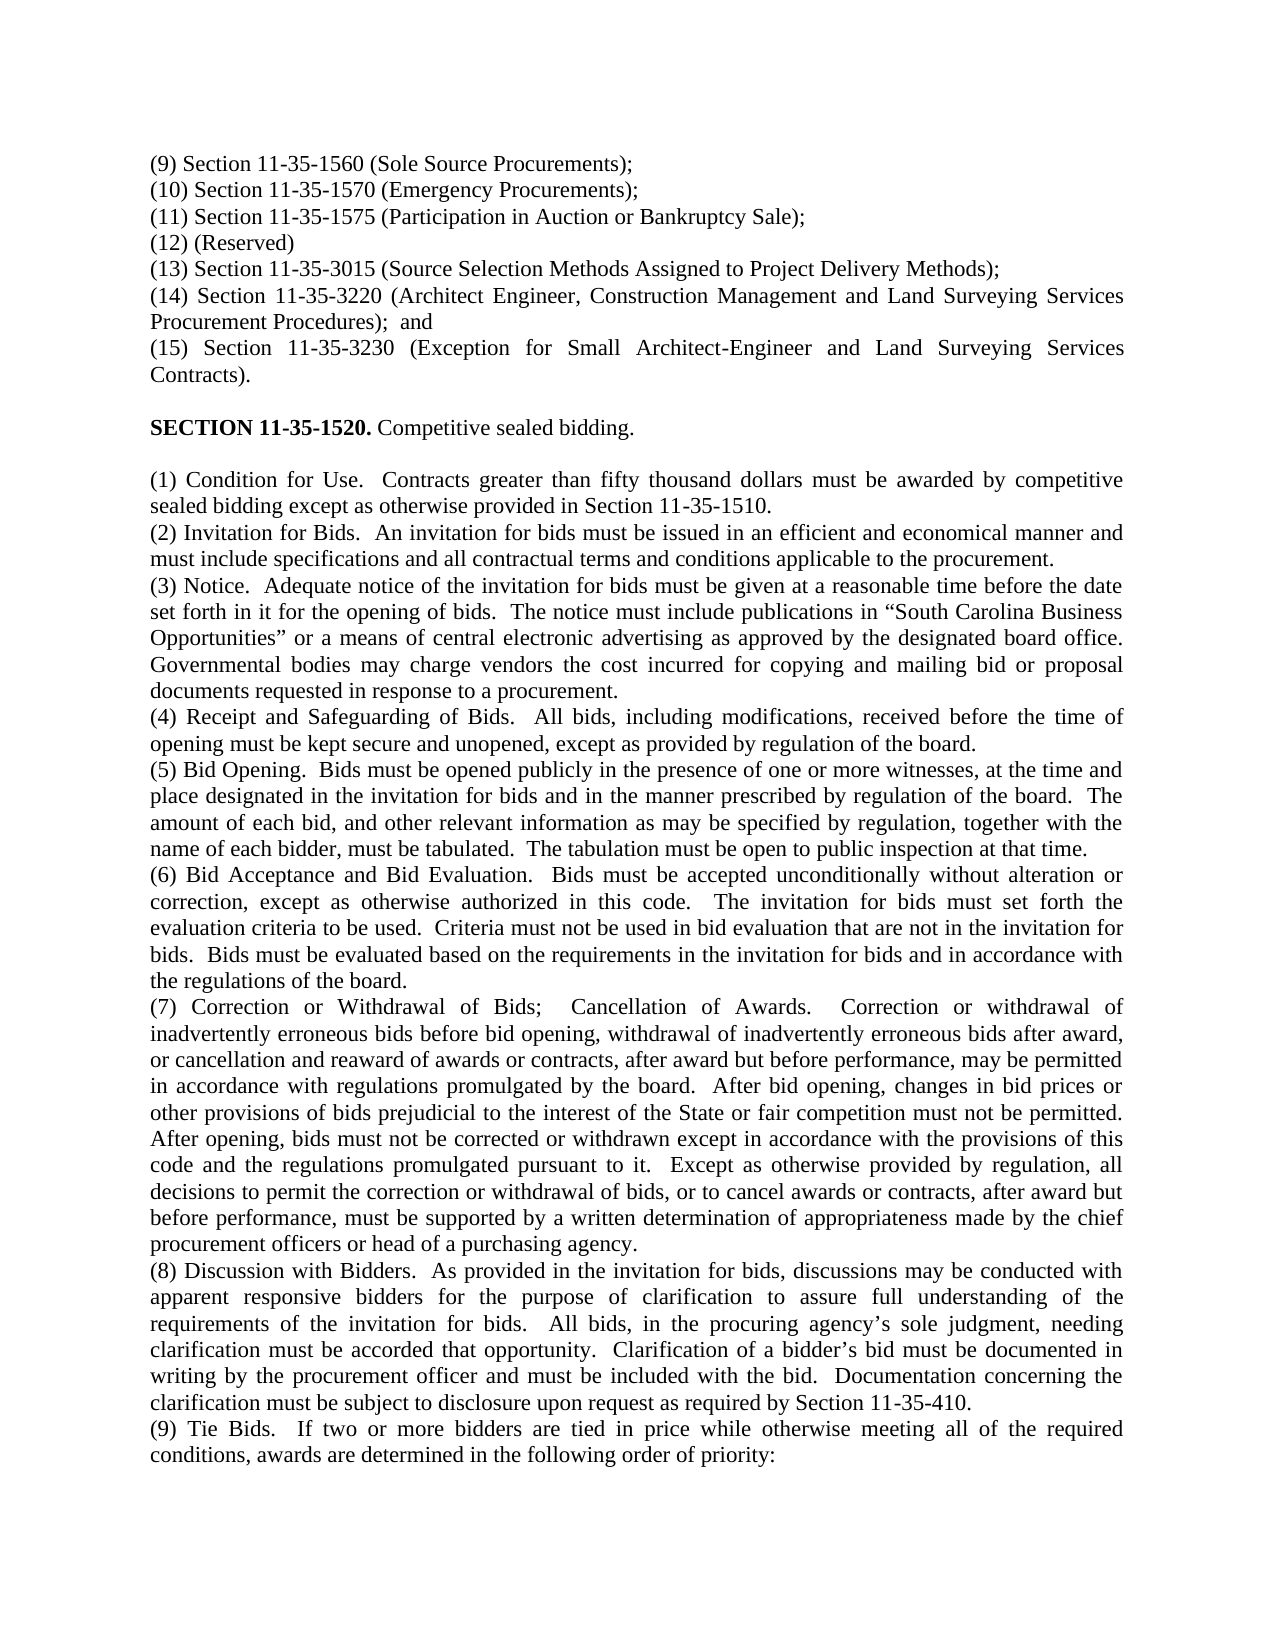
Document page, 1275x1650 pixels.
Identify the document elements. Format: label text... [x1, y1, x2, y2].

text (6) Bid Acceptance and Bid Evaluation. Bids must be accepted unconditionally without alteration or correction, except as otherwise authorized in this code. The invitation for bids must set forth the evaluation criteria to be used. Criteria must not be used in bid evaluation that are not in the invitation for bids. Bids must be evaluated based on the requirements in the invitation for bids and in accordance with the regulations of the board. [150, 862, 1125, 993]
text SECTION 11-35-1520. Competitive sealed bidding. [150, 413, 1125, 440]
text (15) Section 11-35-3230 (Exception for Small Architect-Engineer and Land Surveying Services Contracts). [150, 334, 1125, 387]
text (13) Section 11-35-3015 (Source Selection Methods Assigned to Project Delivery Methods); [150, 255, 1125, 282]
text (10) Section 11-35-1570 (Emergency Procurements); [150, 176, 1125, 203]
text (2) Invitation for Bids. An invitation for bids must be issued in an efficient and economical manner and must include specifications and all contractual terms and conditions applicable to the procurement. [150, 519, 1125, 572]
text (9) Tie Bids. If two or more bidders are tied in price while otherwise meeting all of the required conditions, awards are determined in the following order of priority: [150, 1415, 1125, 1468]
text (5) Bid Opening. Bids must be opened publicly in the presence of one or more witnesses, at the time and place designated in the invitation for bids and in the manner prescribed by regulation of the board. The amount of each bid, and other relevant information as may be specified by regulation, together with the name of each bidder, must be tabulated. The tabulation must be open to public inspection at that time. [150, 756, 1125, 862]
text (12) (Reserved) [150, 229, 1125, 255]
text (1) Condition for Use. Contracts greater than fifty thousand dollars must be awarded by competitive sealed bidding except as otherwise provided in Section 11-35-1510. [150, 466, 1125, 519]
text (11) Section 11-35-1575 (Participation in Auction or Bankruptcy Sale); [150, 203, 1125, 229]
text (4) Receipt and Safeguarding of Bids. All bids, including modifications, received before the time of opening must be kept secure and unopened, except as provided by regulation of the board. [150, 703, 1125, 756]
text (3) Notice. Adequate notice of the invitation for bids must be given at a reasonable time before the date set forth in it for the opening of bids. The notice must include publications in “South Carolina Business Opportunities” or a means of central electronic advertising as approved by the designated board office. Governmental bodies may charge vendors the cost incurred for copying and mailing bid or proposal documents requested in response to a procurement. [150, 572, 1125, 703]
text (7) Correction or Withdrawal of Bids; Cancellation of Awards. Correction or withdrawal of inadvertently erroneous bids before bid opening, withdrawal of inadvertently erroneous bids after award, or cancellation and reaward of awards or contracts, after award but before performance, may be permitted in accordance with regulations promulgated by the board. After bid opening, changes in bid prices or other provisions of bids prejudicial to the interest of the State or fair competition must not be permitted. After opening, bids must not be corrected or withdrawn except in accordance with the provisions of this code and the regulations promulgated pursuant to it. Except as otherwise provided by regulation, all decisions to permit the correction or withdrawal of bids, or to cancel awards or contracts, after award but before performance, must be supported by a written determination of appropriateness made by the chief procurement officers or head of a purchasing agency. [150, 993, 1125, 1257]
text (9) Section 11-35-1560 (Sole Source Procurements); [150, 150, 1125, 176]
text (14) Section 11-35-3220 (Architect Engineer, Construction Management and Land Surveying Services Procurement Procedures); and [150, 282, 1125, 334]
text (8) Discussion with Bidders. As provided in the invitation for bids, discussions may be conducted with apparent responsive bidders for the purpose of clarification to assure full understanding of the requirements of the invitation for bids. All bids, in the procuring agency’s sole judgment, needing clarification must be accorded that opportunity. Clarification of a bidder’s bid must be documented in writing by the procurement officer and must be included with the bid. Documentation concerning the clarification must be subject to disclosure upon request as required by Section 11-35-410. [150, 1257, 1125, 1415]
